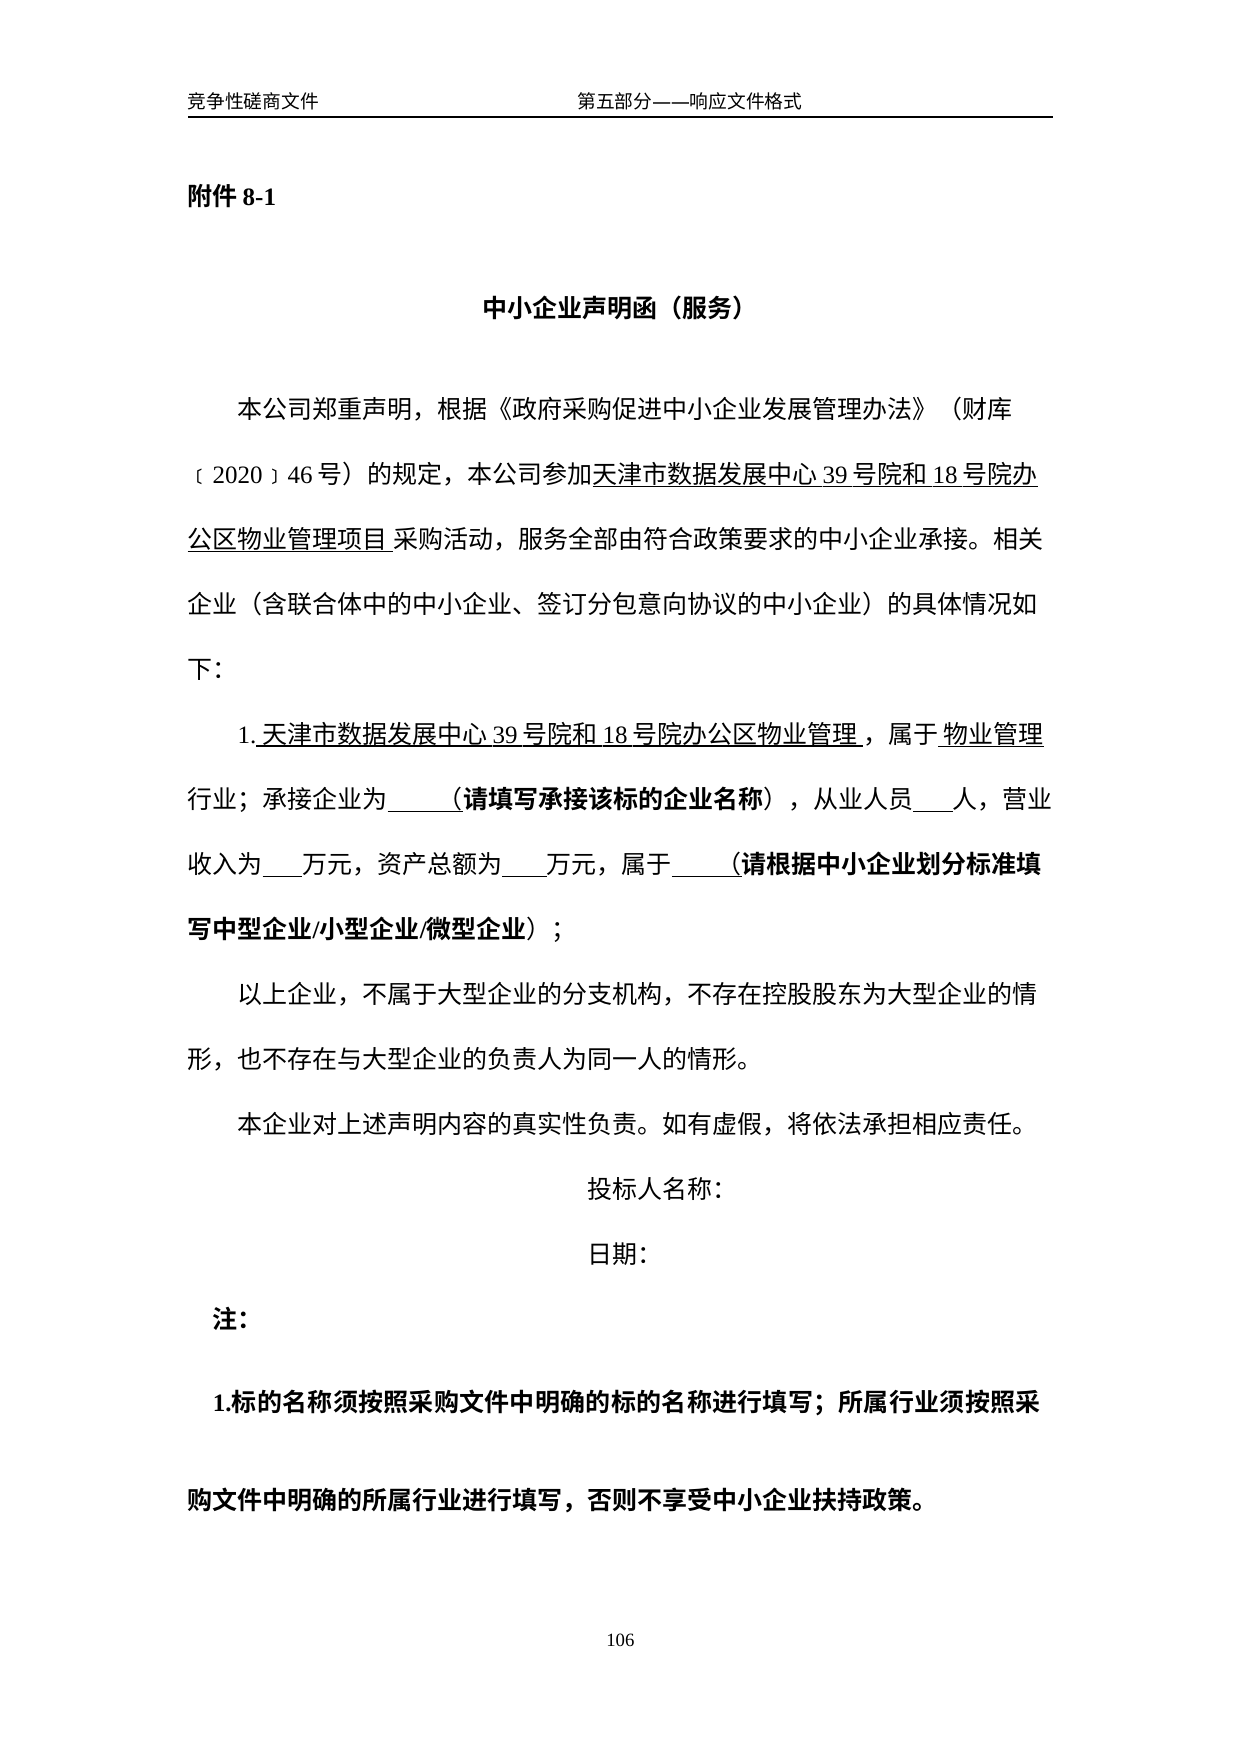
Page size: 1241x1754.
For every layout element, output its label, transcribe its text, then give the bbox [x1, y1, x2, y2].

text 1.标的名称须按照采购文件中明确的标的名称进行填写；所属行业须按照采购文件中明确的所属行业进行填写，否则不享受中小企业扶持政策。 [187, 1368, 1044, 1531]
text 以上企业，不属于大型企业的分支机构，不存在控股股东为大型企业的情形，也不存在与大型企业的负责人为同一人的情形。 [187, 960, 1053, 1090]
text 注： [187, 1285, 1044, 1350]
text 本公司郑重声明，根据《政府采购促进中小企业发展管理办法》（财库﹝2020﹞46号）的规定，本公司参加天津市数据发展中心39号院和18号院办公区物业管理项目 采购活动，服务全部由符合政策要求的中小企业承接。相关企业（含联合体中的中小企业、签订分包意向协议的中小企业）的具体情况如下： [187, 375, 1053, 700]
text 1. 天津市数据发展中心39号院和18号院办公区物业管理 ，属于 物业管理行业；承接企业为 （请填写承接该标的企业名称），从业人员 人，营业收入为 万元，资产总额为 万元，属于 （请根据中小企业划分标准填写中型企业/小型企业/微型企业）； [187, 700, 1053, 960]
text 中小企业声明函（服务） [187, 274, 1053, 339]
text 日期： [587, 1220, 1053, 1285]
text 本企业对上述声明内容的真实性负责。如有虚假，将依法承担相应责任。 [187, 1090, 1053, 1155]
text 投标人名称： [587, 1155, 1053, 1220]
text 附件8-1 [187, 162, 1053, 227]
